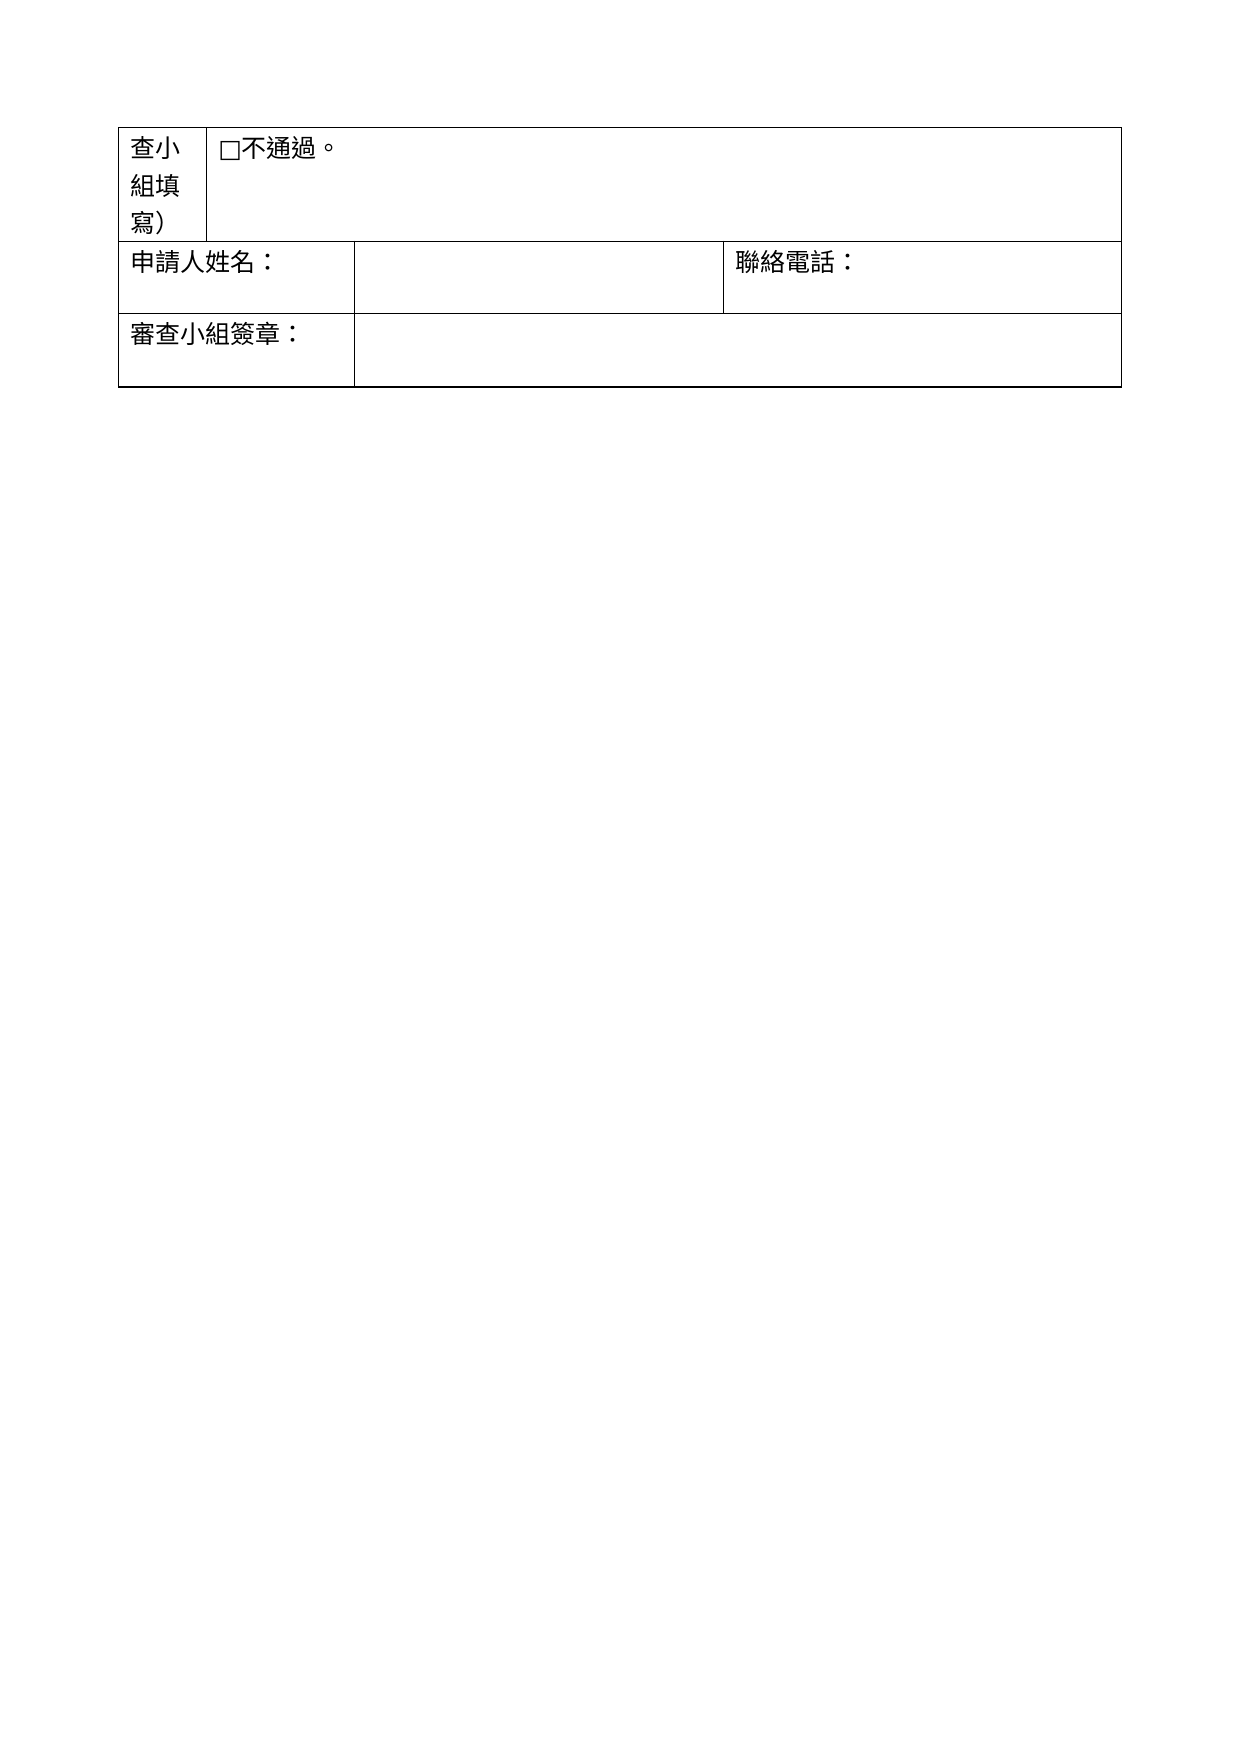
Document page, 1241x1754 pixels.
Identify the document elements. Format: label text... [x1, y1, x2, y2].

table_cell 申請人姓名： [119, 242, 354, 313]
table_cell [207, 128, 1121, 241]
table_cell 審查小組簽章： [119, 314, 354, 386]
table_cell [355, 314, 1121, 386]
table_cell 審查結果 （審查小組填寫） [119, 128, 206, 241]
table_cell [355, 242, 723, 313]
table_cell 聯絡電話： [724, 242, 1121, 313]
